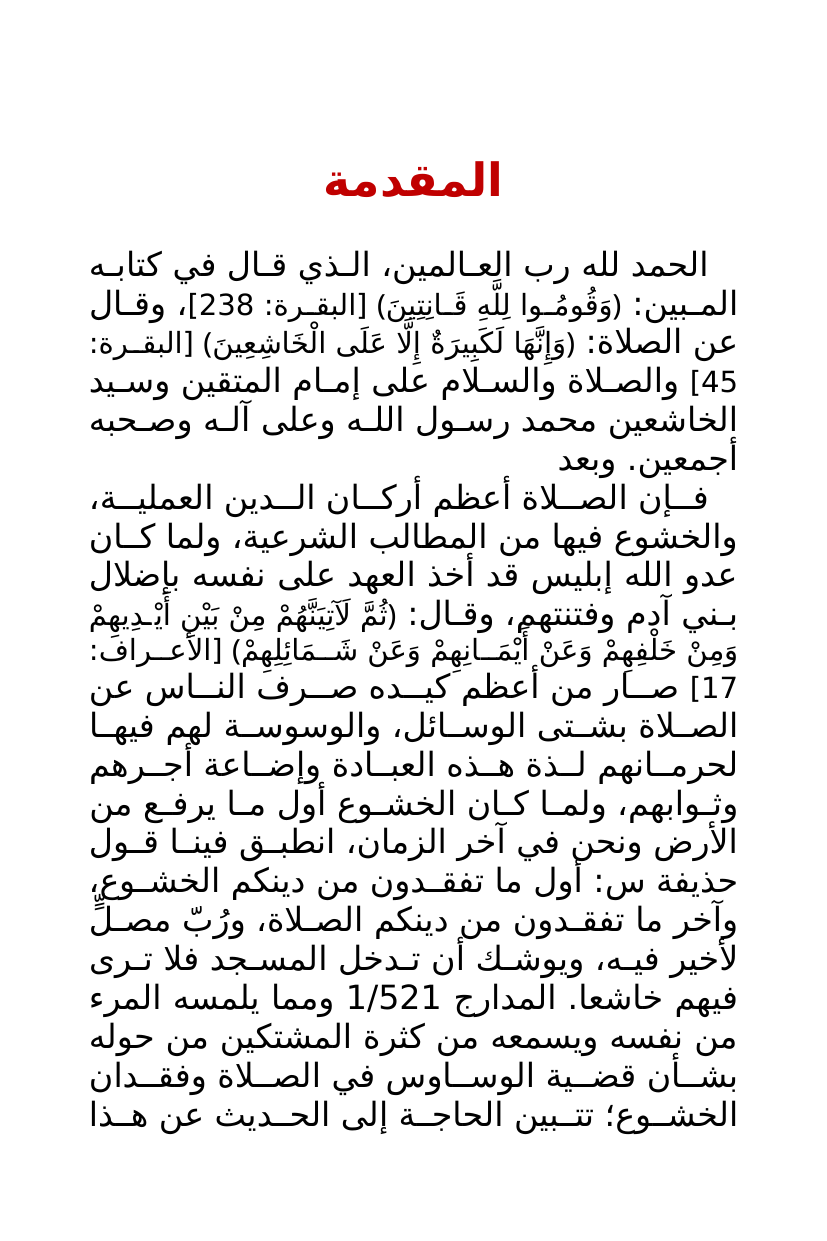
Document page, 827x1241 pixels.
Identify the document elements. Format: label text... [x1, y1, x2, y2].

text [89, 478, 738, 1134]
text المقدمة [89, 154, 738, 208]
text الحمد لله رب العالمين، الذي قال في كتابه المبين: ﴿وَقُومُوا لِلَّهِ قَانِتِينَ﴾ [البقرة: 238]، وقال عن الصلاة: ﴿وَإِنَّهَا لَكَبِيرَةٌ إِلَّا عَلَى الْخَاشِعِينَ﴾ [البقرة: 45] والصلاة والسلام على إمام المتقين وسيد الخاشعين محمد رسول الله وعلى آله وصحبه أجمعين. وبعد [89, 245, 738, 478]
